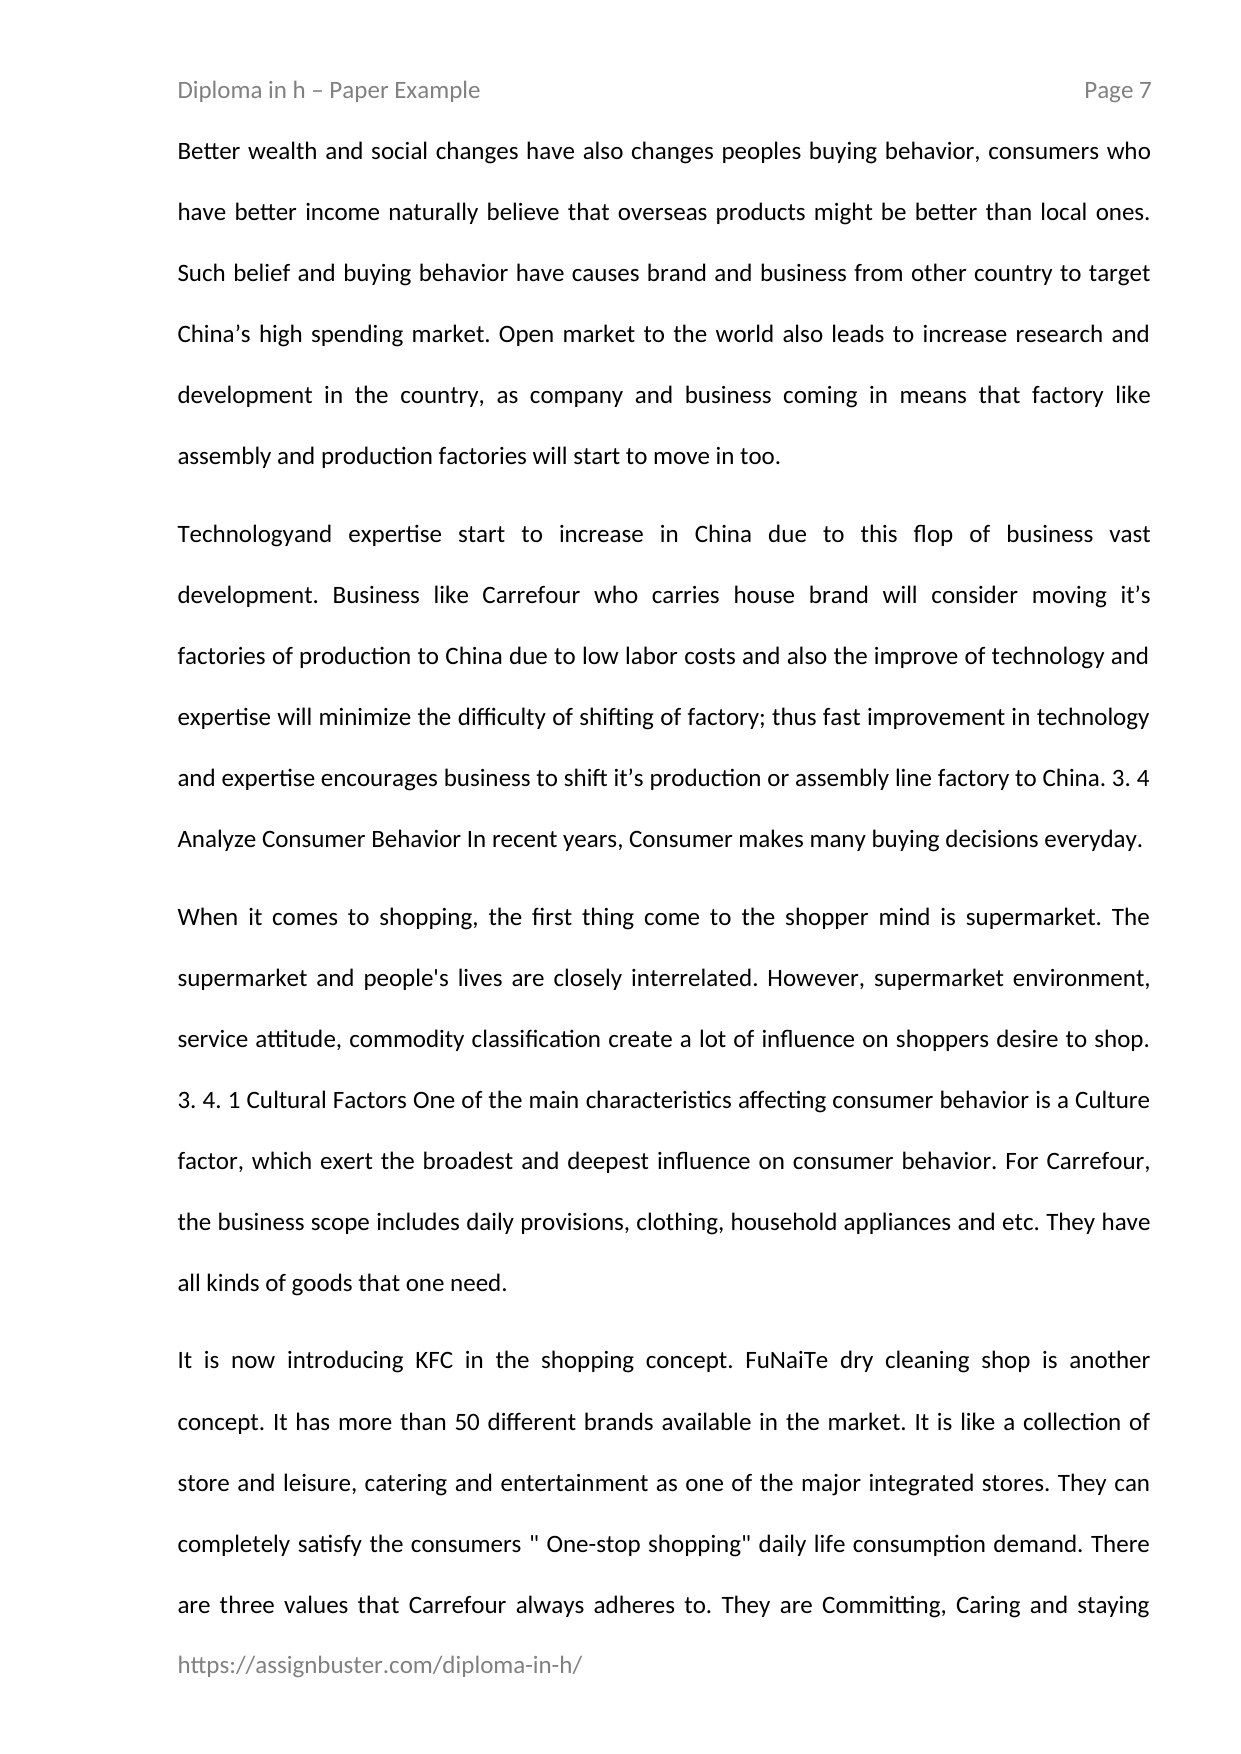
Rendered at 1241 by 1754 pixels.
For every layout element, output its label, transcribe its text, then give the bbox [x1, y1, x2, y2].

text Technologyand expertise start to increase in China due to this flop of business vast development. Business like Carrefour who carries house brand will consider moving it’s factories of production to China due to low labor costs and also the improve of technology and expertise will minimize the difficulty of shifting of factory; thus fast improvement in technology and expertise encourages business to shift it’s production or assembly line factory to China. 3. 4 Analyze Consumer Behavior In recent years, Consumer makes many buying decisions everyday. [177, 518, 1152, 853]
text When it comes to shopping, the first thing come to the shopper mind is supermarket. The supermarket and people's lives are closely interrelated. However, supermarket environment, service attitude, commodity classification create a lot of influence on shoppers desire to shop. 3. 4. 1 Cultural Factors One of the main characteristics affecting consumer behavior is a Culture factor, which exert the broadest and deepest influence on consumer behavior. For Carrefour, the business scope includes daily provisions, clothing, household appliances and etc. They have all kinds of goods that one need. [177, 901, 1152, 1297]
text Better wealth and social changes have also changes peoples buying behavior, consumers who have better income naturally believe that overseas products might be better than local ones. Such belief and buying behavior have causes brand and business from other country to target China’s high spending market. Open market to the world also leads to increase research and development in the country, as company and business coming in means that factory like assembly and production factories will start to move in too. [177, 135, 1152, 471]
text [177, 1344, 1152, 1619]
